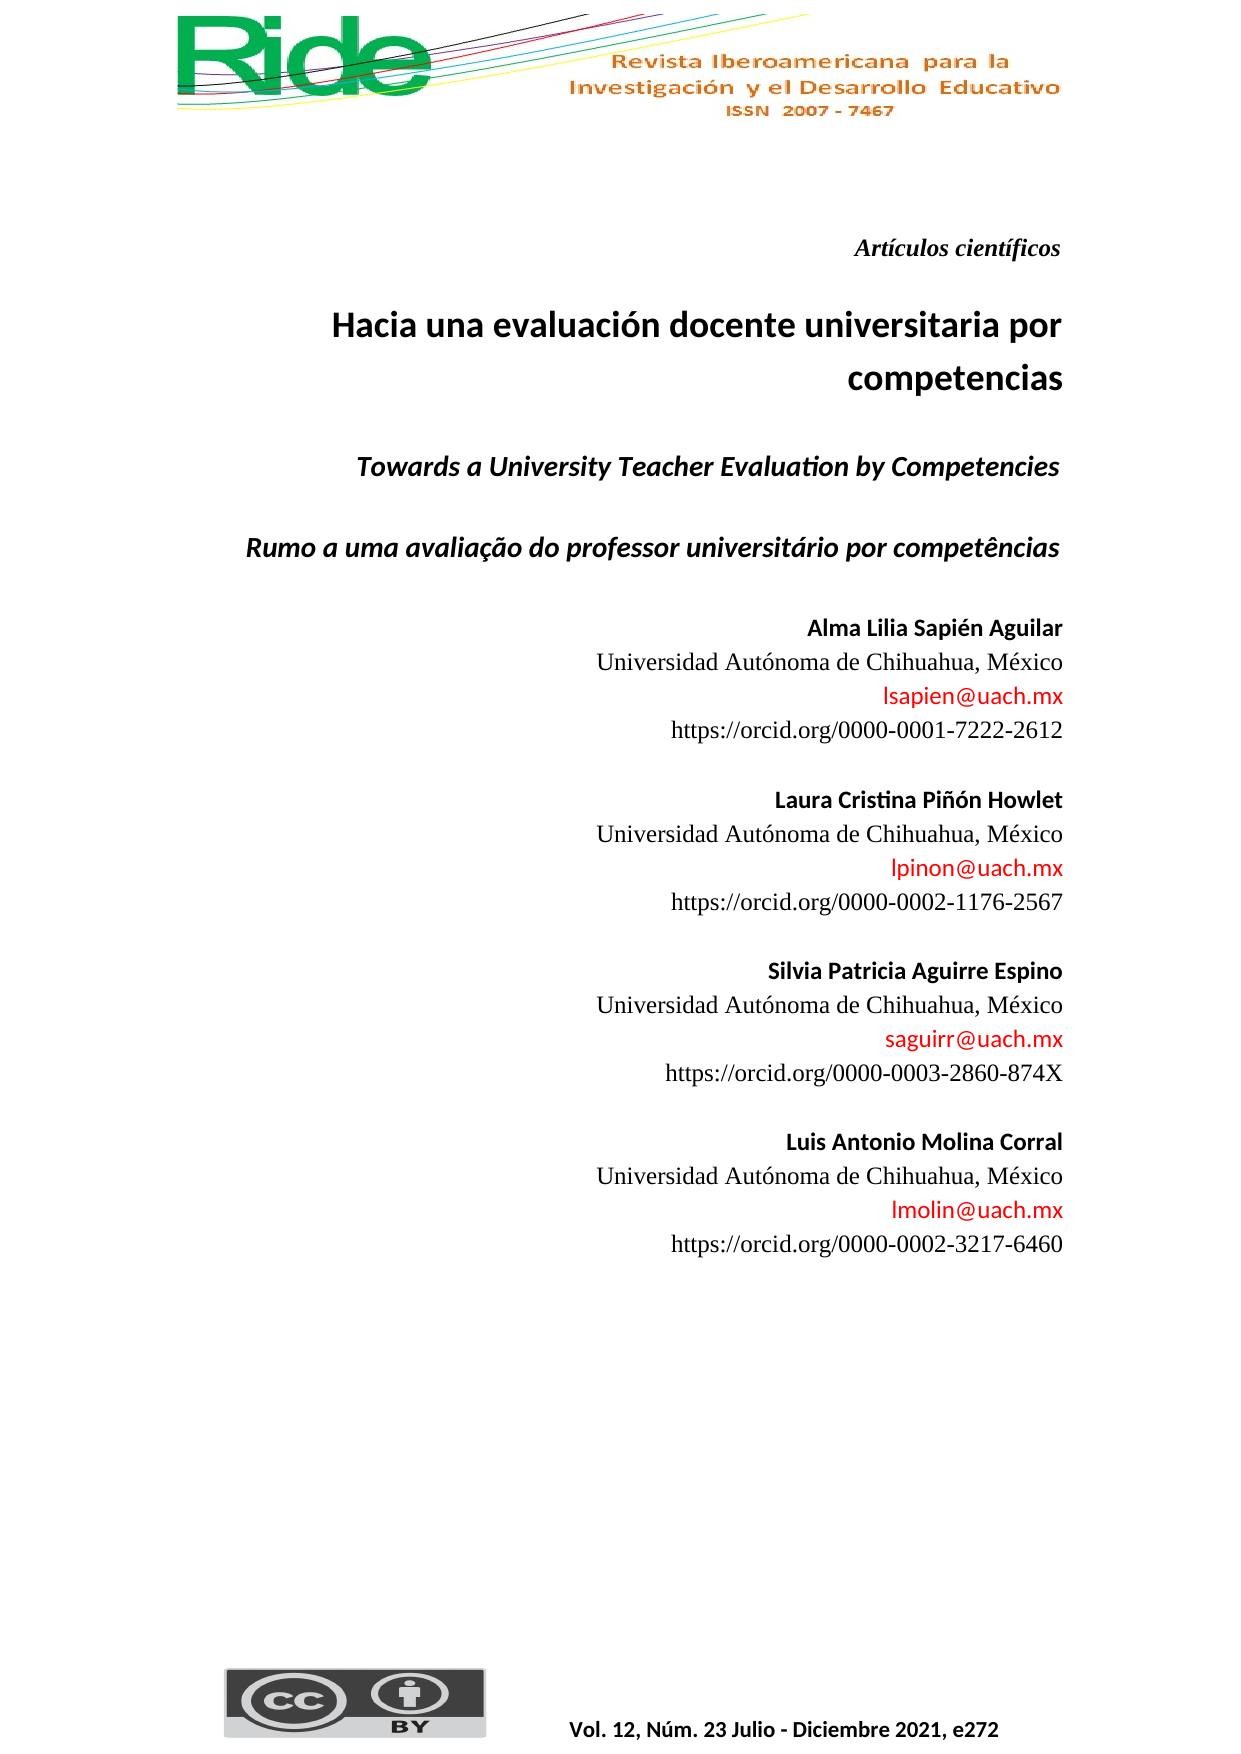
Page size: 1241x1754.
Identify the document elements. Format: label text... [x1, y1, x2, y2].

picture [223, 1668, 487, 1738]
text lpinon@uach.mx [177, 852, 1063, 882]
text Universidad Autónoma de Chihuahua, México [177, 1161, 1063, 1189]
text Universidad Autónoma de Chihuahua, México [177, 647, 1063, 676]
text https://orcid.org/0000-0002-3217-6460 [177, 1229, 1063, 1258]
picture [177, 14, 1063, 119]
text Luis Antonio Molina Corral [177, 1091, 1063, 1156]
text Silvia Patricia Aguirre Espino [177, 920, 1063, 985]
subtitle Artículos científicos [177, 233, 1063, 262]
text Universidad Autónoma de Chihuahua, México [177, 990, 1063, 1018]
text lmolin@uach.mx [177, 1194, 1063, 1224]
subtitle Towards a University Teacher Evaluation by Competencies [177, 407, 1063, 483]
text https://orcid.org/0000-0003-2860-874X [177, 1058, 1063, 1087]
text Rumo a uma avaliação do professor universitário por competências [177, 489, 1063, 565]
text https://orcid.org/0000-0001-7222-2612 Laura Cristina Piñón Howlet [177, 716, 1063, 814]
subtitle Hacia una evaluación docente universitaria por competencias [177, 301, 1063, 400]
text Universidad Autónoma de Chihuahua, México [177, 819, 1063, 847]
text saguirr@uach.mx [177, 1023, 1063, 1053]
text Alma Lilia Sapién Aguilar [177, 612, 1063, 643]
text lsapien@uach.mx [177, 681, 1063, 711]
text https://orcid.org/0000-0002-1176-2567 [177, 887, 1063, 916]
